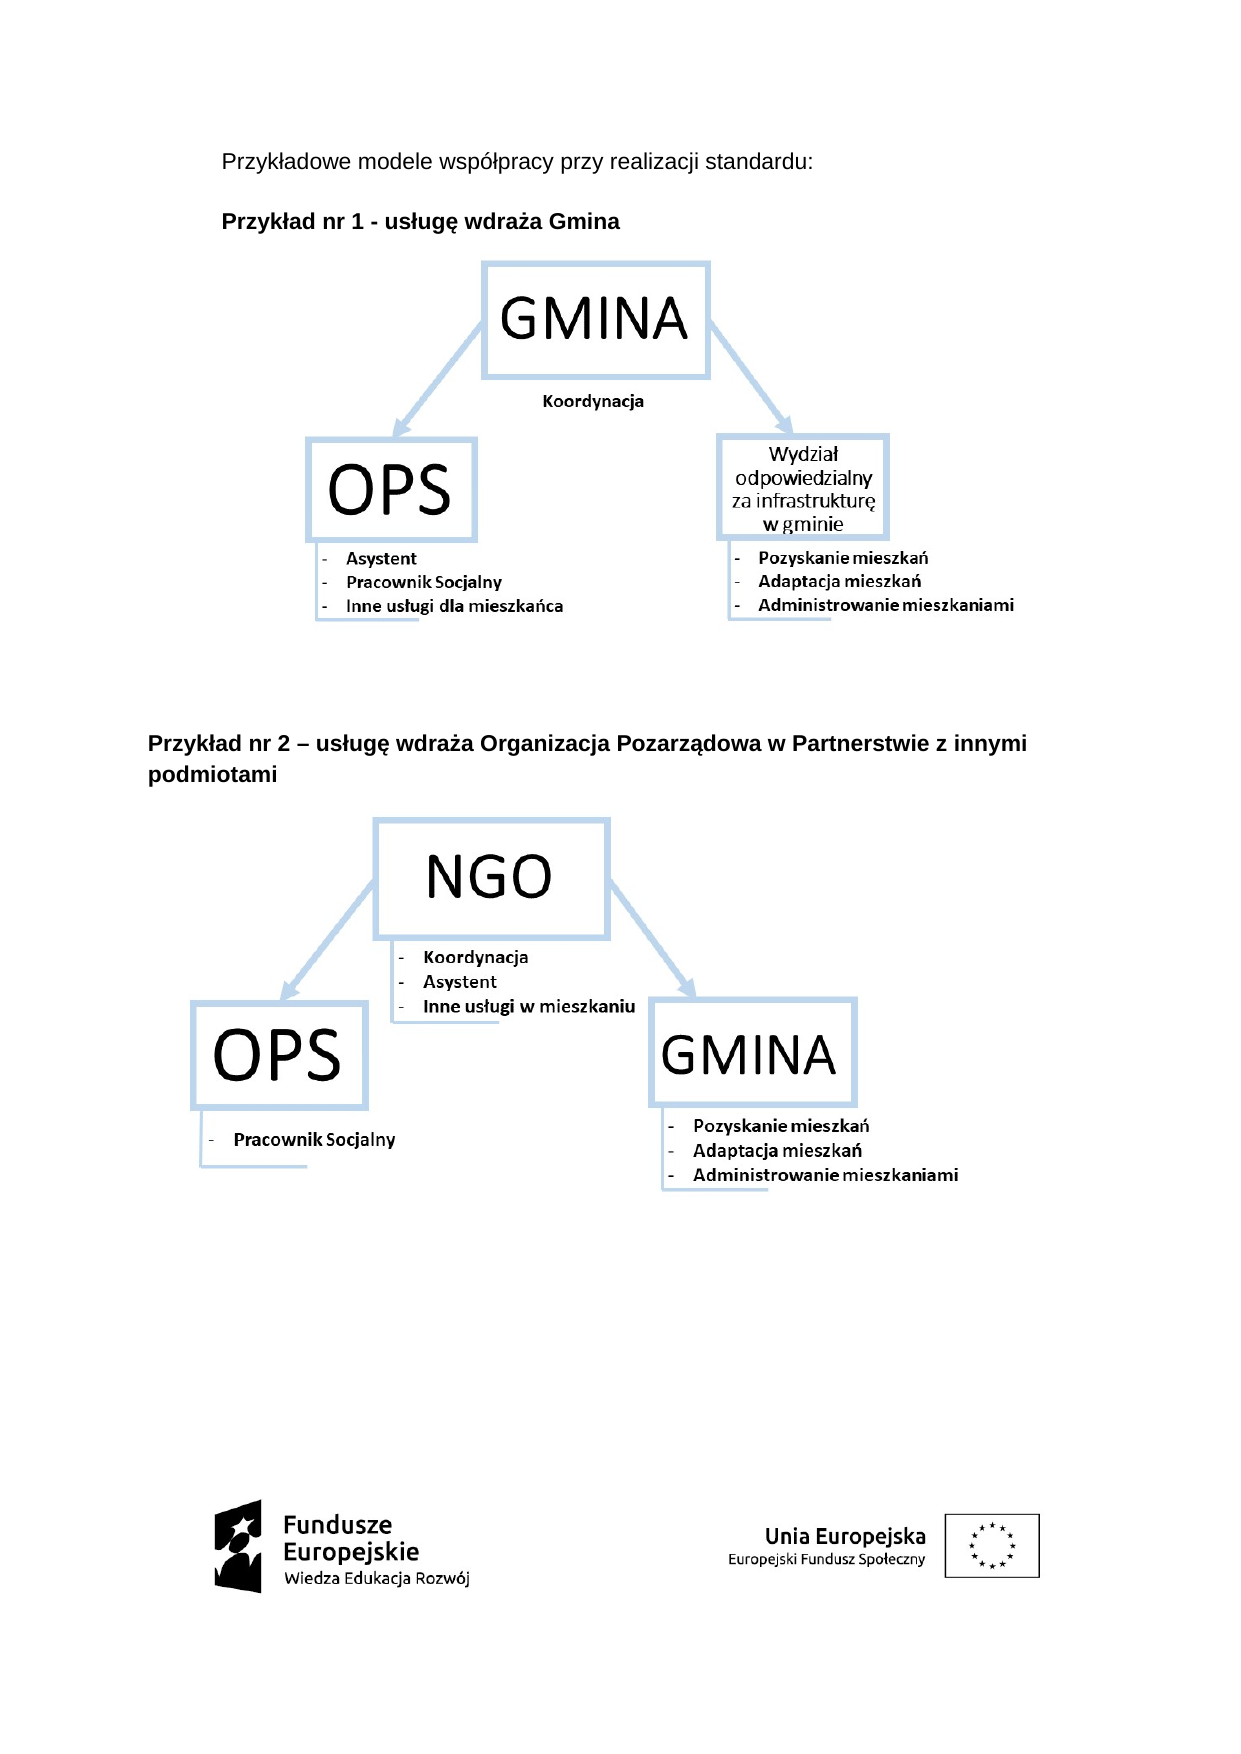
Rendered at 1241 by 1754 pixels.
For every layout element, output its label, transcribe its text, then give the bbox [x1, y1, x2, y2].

text Przykład nr 2 – usługę wdraża Organizacja Pozarządowa w Partnerstwie z innymi podmiotami [148, 730, 1093, 787]
text Przykładowe modele współpracy przy realizacji standardu: [148, 148, 1093, 174]
picture [147, 790, 960, 1219]
picture [221, 238, 1018, 666]
picture [147, 1449, 1093, 1653]
text Przykład nr 1 - usługę wdraża Gmina [148, 208, 1093, 234]
